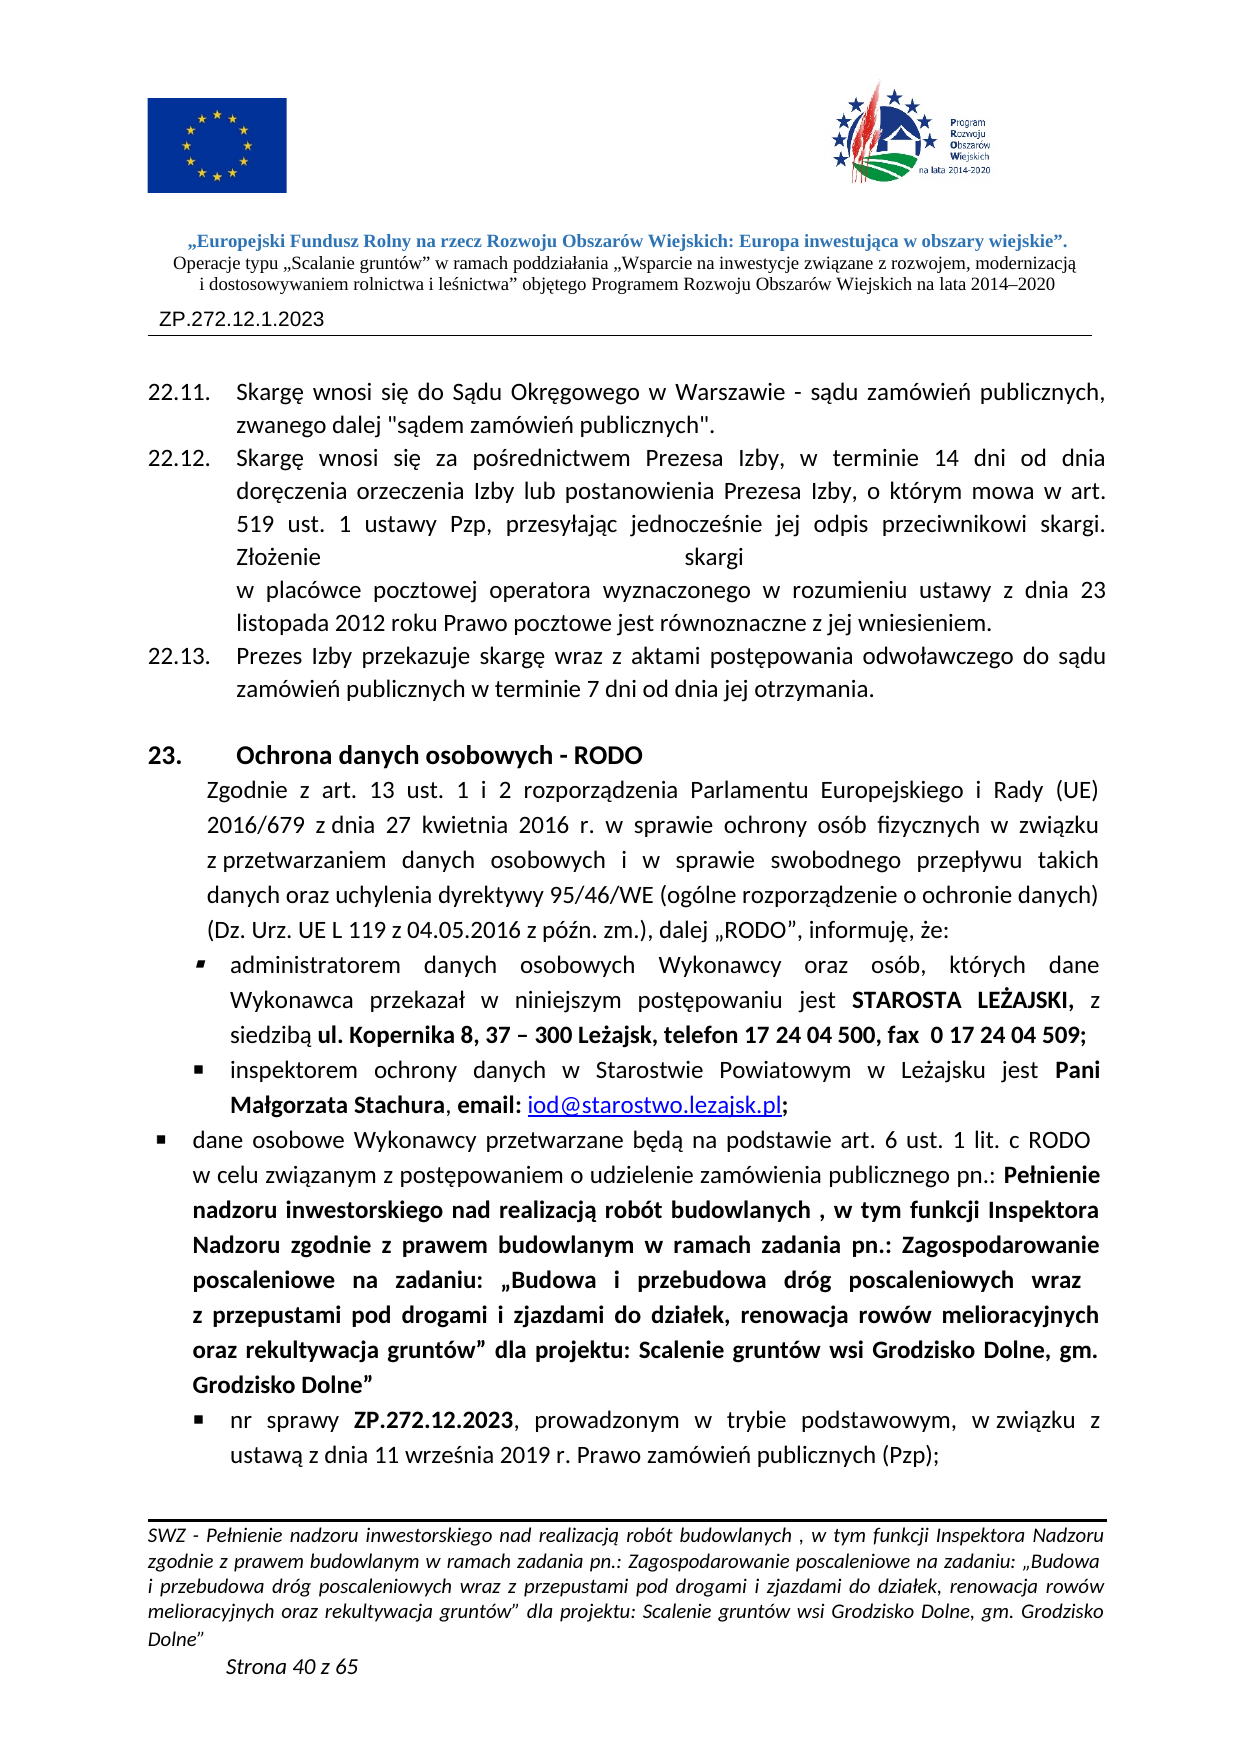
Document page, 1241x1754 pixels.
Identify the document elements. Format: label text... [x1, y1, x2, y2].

list Skargę wnosi się za pośrednictwem Prezesa Izby, w terminie 14 dni od dnia doręczenia orzeczenia Izby lub postanowienia Prezesa Izby, o którym mowa w art. 519 ust. 1 ustawy Pzp, przesyłając jednocześnie jej odpis przeciwnikowi skargi. Złożenie skargi w placówce pocztowej operatora wyznaczonego w rozumieniu ustawy z dnia 23 listopada 2012 roku Prawo pocztowe jest równoznaczne z jej wniesieniem. [148, 442, 1107, 637]
list Prezes Izby przekazuje skargę wraz z aktami postępowania odwoławczego do sądu zamówień publicznych w terminie 7 dni od dnia jej otrzymania. [148, 640, 1107, 703]
picture [147, 98, 287, 193]
picture [824, 73, 1003, 193]
list Ochrona danych osobowych - RODO [148, 738, 1107, 772]
list Skargę wnosi się do Sądu Okręgowego w Warszawie - sądu zamówień publicznych, zwanego dalej "sądem zamówień publicznych". [148, 376, 1107, 440]
